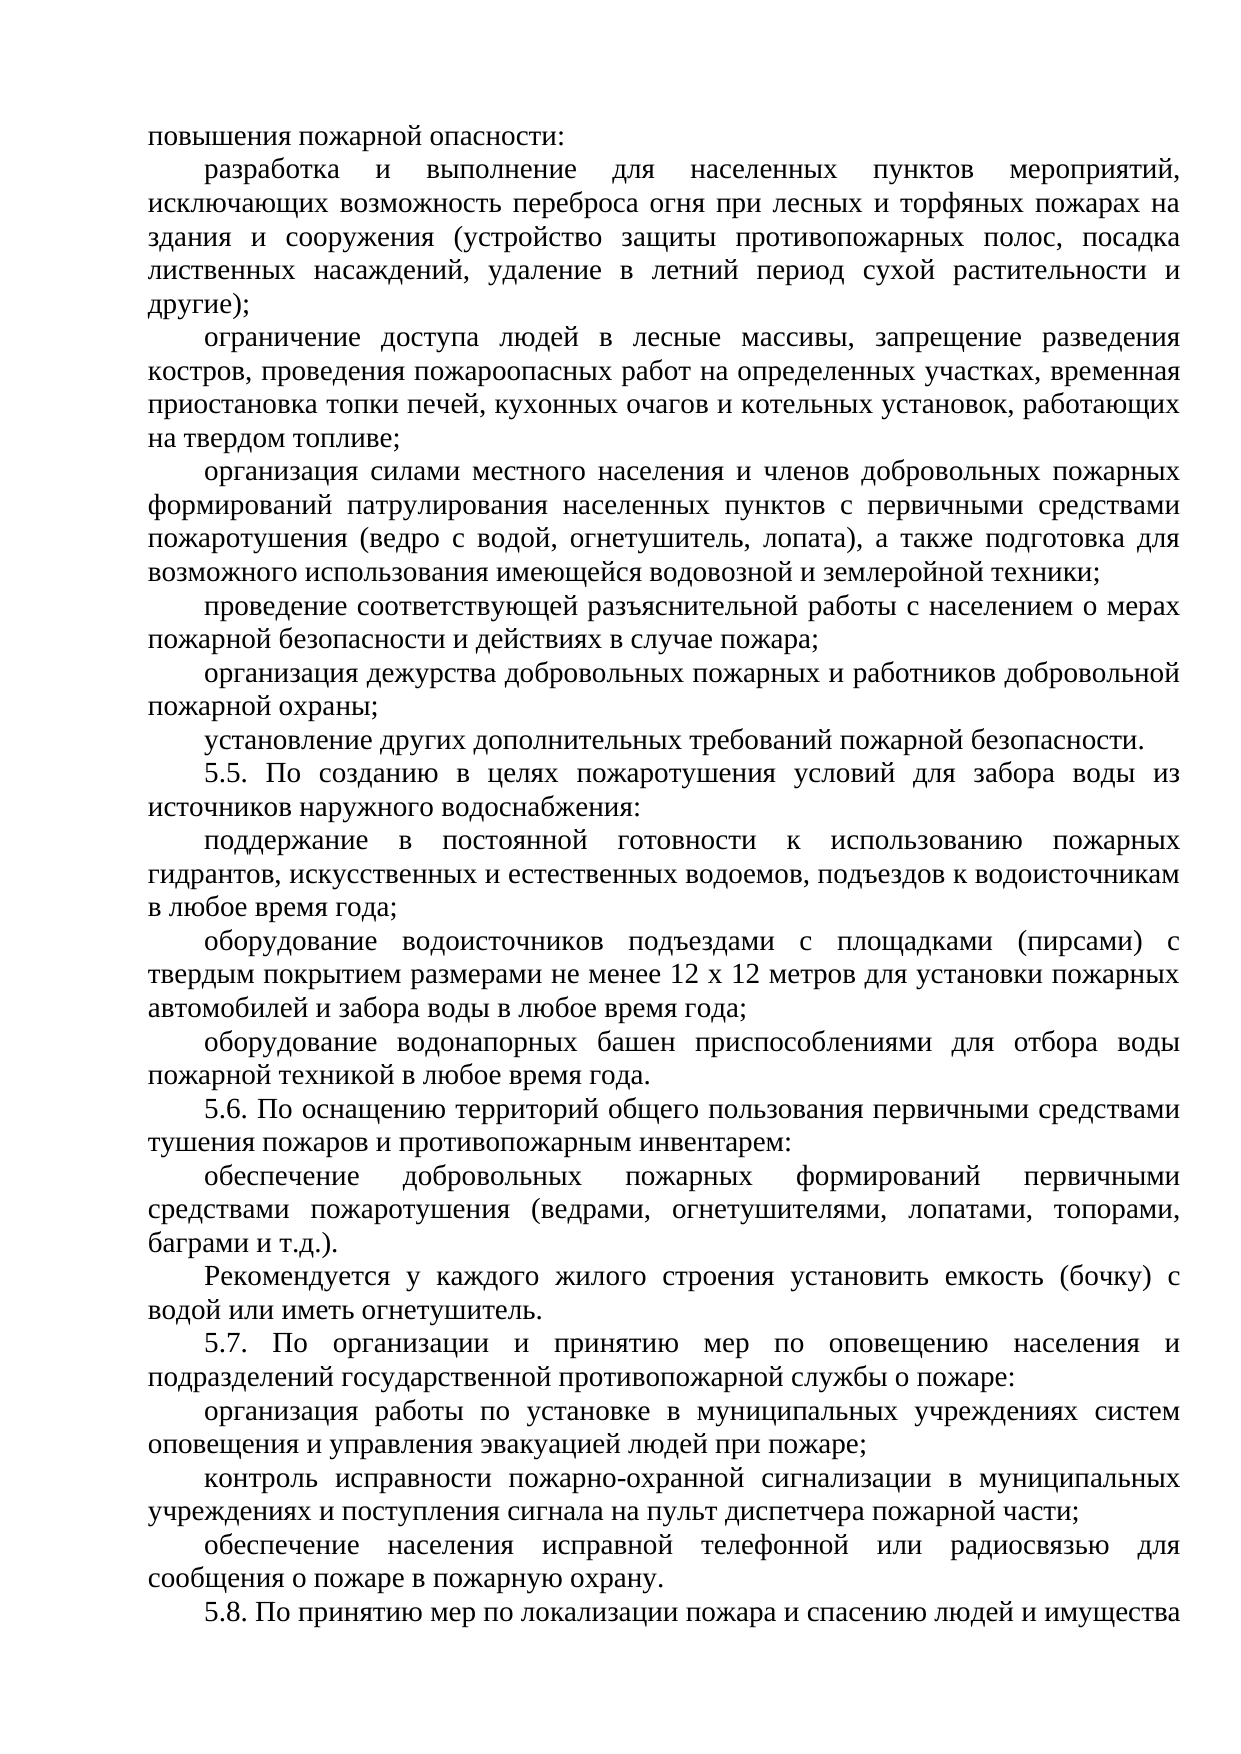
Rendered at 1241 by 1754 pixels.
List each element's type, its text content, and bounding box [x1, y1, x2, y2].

text организация силами местного населения и членов добровольных пожарных формирований патрулирования населенных пунктов с первичными средствами пожаротушения (ведро с водой, огнетушитель, лопата), а также подготовка для возможного использования имеющейся водовозной и землеройной техники; [148, 453, 1181, 588]
text 5.7. По организации и принятию мер по оповещению населения и подразделений государственной противопожарной службы о пожаре: [148, 1326, 1181, 1393]
text Рекомендуется у каждого жилого строения установить емкость (бочку) с водой или иметь огнетушитель. [148, 1258, 1181, 1326]
text обеспечение добровольных пожарных формирований первичными средствами пожаротушения (ведрами, огнетушителями, лопатами, топорами, баграми и т.д.). [148, 1158, 1181, 1258]
text разработка и выполнение для населенных пунктов мероприятий, исключающих возможность переброса огня при лесных и торфяных пожарах на здания и сооружения (устройство защиты противопожарных полос, посадка лиственных насаждений, удаление в летний период сухой растительности и другие); [148, 152, 1181, 319]
text организация дежурства добровольных пожарных и работников добровольной пожарной охраны; [148, 655, 1181, 722]
text оборудование водонапорных башен приспособлениями для отбора воды пожарной техникой в любое время года. [148, 1024, 1181, 1091]
text 5.5. По созданию в целях пожаротушения условий для забора воды из источников наружного водоснабжения: [148, 755, 1181, 822]
text контроль исправности пожарно-охранной сигнализации в муниципальных учреждениях и поступления сигнала на пульт диспетчера пожарной части; [148, 1460, 1181, 1527]
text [148, 1594, 1181, 1627]
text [148, 118, 1181, 152]
text обеспечение населения исправной телефонной или радиосвязью для сообщения о пожаре в пожарную охрану. [148, 1527, 1181, 1594]
text проведение соответствующей разъяснительной работы с населением о мерах пожарной безопасности и действиях в случае пожара; [148, 588, 1181, 655]
text организация работы по установке в муниципальных учреждениях систем оповещения и управления эвакуацией людей при пожаре; [148, 1393, 1181, 1460]
text 5.6. По оснащению территорий общего пользования первичными средствами тушения пожаров и противопожарным инвентарем: [148, 1091, 1181, 1158]
text оборудование водоисточников подъездами с площадками (пирсами) с твердым покрытием размерами не менее 12 x 12 метров для установки пожарных автомобилей и забора воды в любое время года; [148, 923, 1181, 1024]
text поддержание в постоянной готовности к использованию пожарных гидрантов, искусственных и естественных водоемов, подъездов к водоисточникам в любое время года; [148, 822, 1181, 923]
text ограничение доступа людей в лесные массивы, запрещение разведения костров, проведения пожароопасных работ на определенных участках, временная приостановка топки печей, кухонных очагов и котельных установок, работающих на твердом топливе; [148, 319, 1181, 453]
text установление других дополнительных требований пожарной безопасности. [148, 722, 1181, 755]
